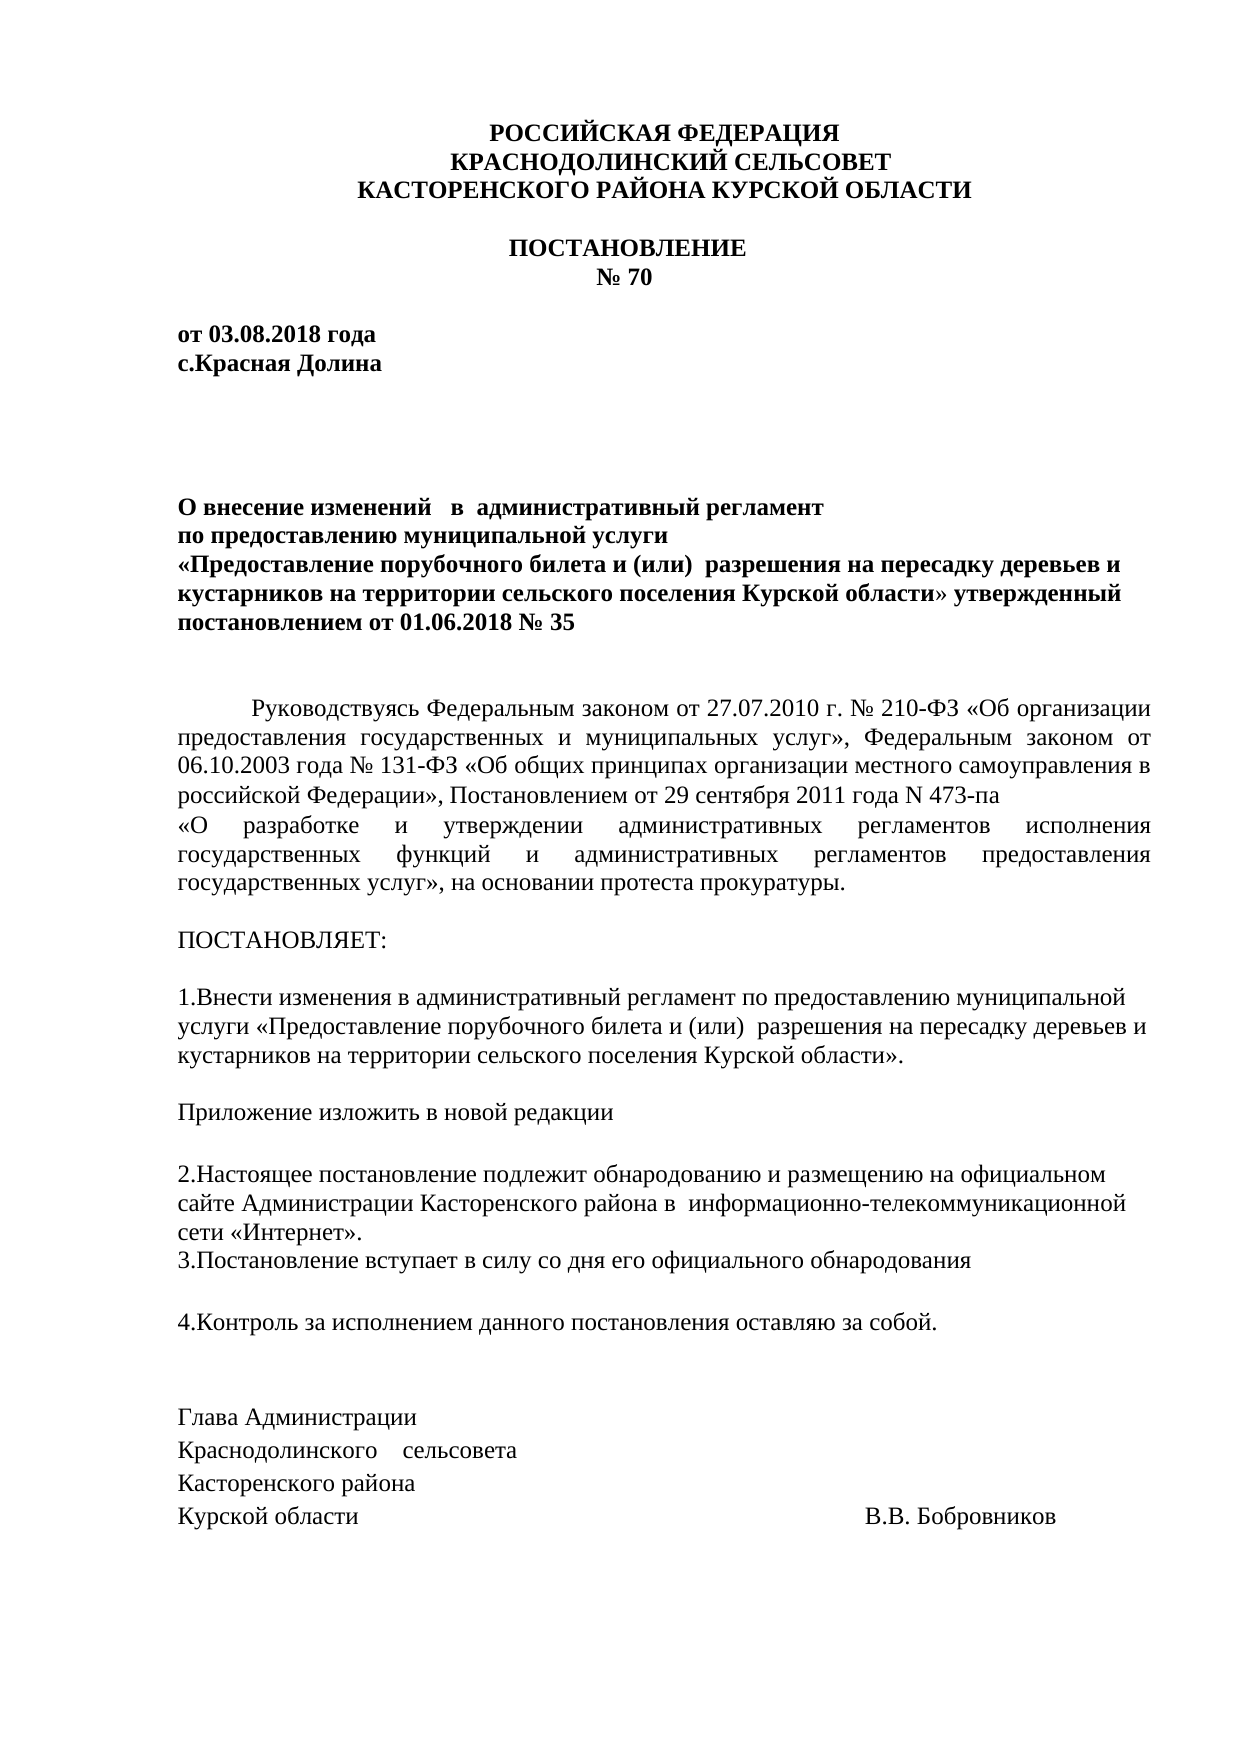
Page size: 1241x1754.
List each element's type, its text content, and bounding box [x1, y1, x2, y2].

text 1.Внести изменения в административный регламент по предоставлению муниципальной услуги «Предоставление порубочного билета и (или) разрешения на пересадку деревьев и кустарников на территории сельского поселения Курской области». [177, 982, 1152, 1069]
text № 70 [177, 262, 1152, 291]
text РОССИЙСКАЯ ФЕДЕРАЦИЯ [177, 118, 1152, 147]
text ПОСТАНОВЛЕНИЕ [177, 233, 1152, 262]
text 3.Постановление вступает в силу со дня его официального обнародования [177, 1245, 1152, 1274]
text Глава Администрации [177, 1402, 1152, 1431]
text «Предоставление порубочного билета и (или) разрешения на пересадку деревьев и кустарников на территории сельского поселения Курской области» утвержденный постановлением от 01.06.2018 № 35 [177, 549, 1152, 636]
text Касторенского района [177, 1468, 1152, 1497]
text Приложение изложить в новой редакции [177, 1097, 1152, 1126]
text 4.Контроль за исполнением данного постановления оставляю за собой. [177, 1307, 1152, 1336]
text О внесение изменений в административный регламент [177, 492, 1152, 521]
text ПОСТАНОВЛЯЕТ: [177, 925, 1152, 954]
text КРАСНОДОЛИНСКИЙ СЕЛЬСОВЕТ [177, 147, 1152, 176]
text КАСТОРЕНСКОГО РАЙОНА КУРСКОЙ ОБЛАСТИ [177, 176, 1152, 204]
text с.Красная Долина [177, 348, 1152, 377]
text от 03.08.2018 года [177, 319, 1152, 348]
text по предоставлению муниципальной услуги [177, 521, 1152, 549]
text Руководствуясь Федеральным законом от 27.07.2010 г. № 210-ФЗ «Об организации предоставления государственных и муниципальных услуг», Федеральным законом от 06.10.2003 года № 131-ФЗ «Об общих принципах организации местного самоуправления в российской Федерации», Постановлением от 29 сентября 2011 года N 473-па [177, 693, 1152, 810]
text 2.Настоящее постановление подлежит обнародованию и размещению на официальном сайте Администрации Касторенского района в информационно-телекоммуникационной сети «Интернет». [177, 1159, 1152, 1245]
text Краснодолинского сельсовета [177, 1435, 1152, 1464]
text «О разработке и утверждении административных регламентов исполнения государственных функций и административных регламентов предоставления государственных услуг», на основании протеста прокуратуры. [177, 810, 1152, 896]
text Курской области В.В. Бобровников [177, 1501, 1152, 1530]
